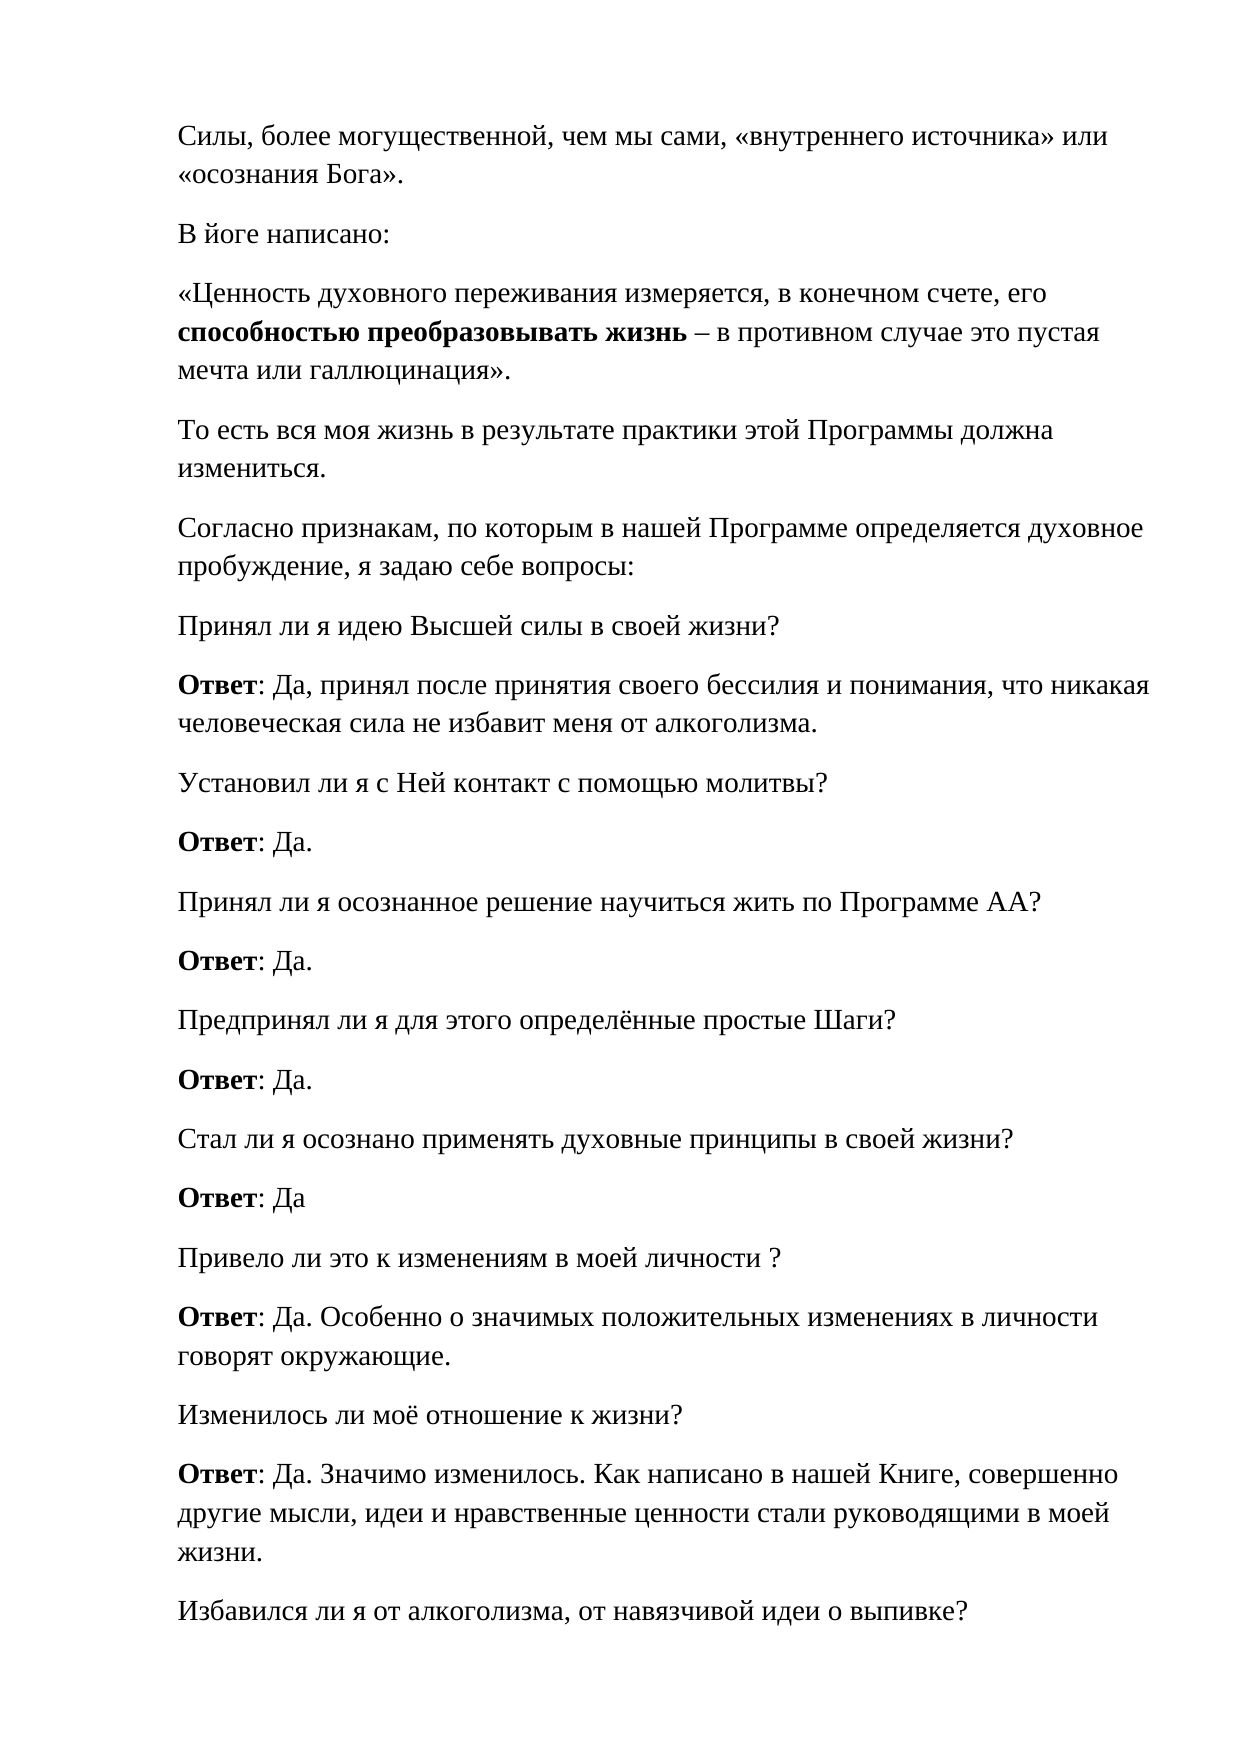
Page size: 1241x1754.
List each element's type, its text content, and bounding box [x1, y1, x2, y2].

text Ответ: Да. [177, 1062, 1152, 1095]
text Ответ: Да [177, 1181, 1152, 1214]
text Ответ: Да, принял после принятия своего бессилия и понимания, что никакая человеческая сила не избавит меня от алкоголизма. [177, 667, 1152, 739]
text Ответ: Да. Значимо изменилось. Как написано в нашей Книге, совершенно другие мысли, идеи и нравственные ценности стали руководящими в моей жизни. [177, 1457, 1152, 1567]
text Привело ли это к изменениям в моей личности ? [177, 1240, 1152, 1273]
text Установил ли я с Ней контакт с помощью молитвы? [177, 765, 1152, 798]
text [177, 118, 1152, 190]
text Избавился ли я от алкоголизма, от навязчивой идеи о выпивке? [177, 1593, 1152, 1627]
text Ответ: Да. [177, 943, 1152, 977]
text Стал ли я осознано применять духовные принципы в своей жизни? [177, 1121, 1152, 1155]
text Предпринял ли я для этого определённые простые Шаги? [177, 1002, 1152, 1036]
text Изменилось ли моё отношение к жизни? [177, 1397, 1152, 1431]
text Ответ: Да. [177, 824, 1152, 858]
text Принял ли я идею Высшей силы в своей жизни? [177, 608, 1152, 641]
text В йоге написано: [177, 216, 1152, 249]
text Согласно признакам, по которым в нашей Программе определяется духовное пробуждение, я задаю себе вопросы: [177, 510, 1152, 582]
text Ответ: Да. Особенно о значимых положительных изменениях в личности говорят окружающие. [177, 1299, 1152, 1371]
text Принял ли я осознанное решение научиться жить по Программе АА? [177, 884, 1152, 917]
text То есть вся моя жизнь в результате практики этой Программы должна измениться. [177, 412, 1152, 484]
text «Ценность духовного переживания измеряется, в конечном счете, его способностью преобразовывать жизнь – в противном случае это пустая мечта или галлюцинация». [177, 275, 1152, 386]
